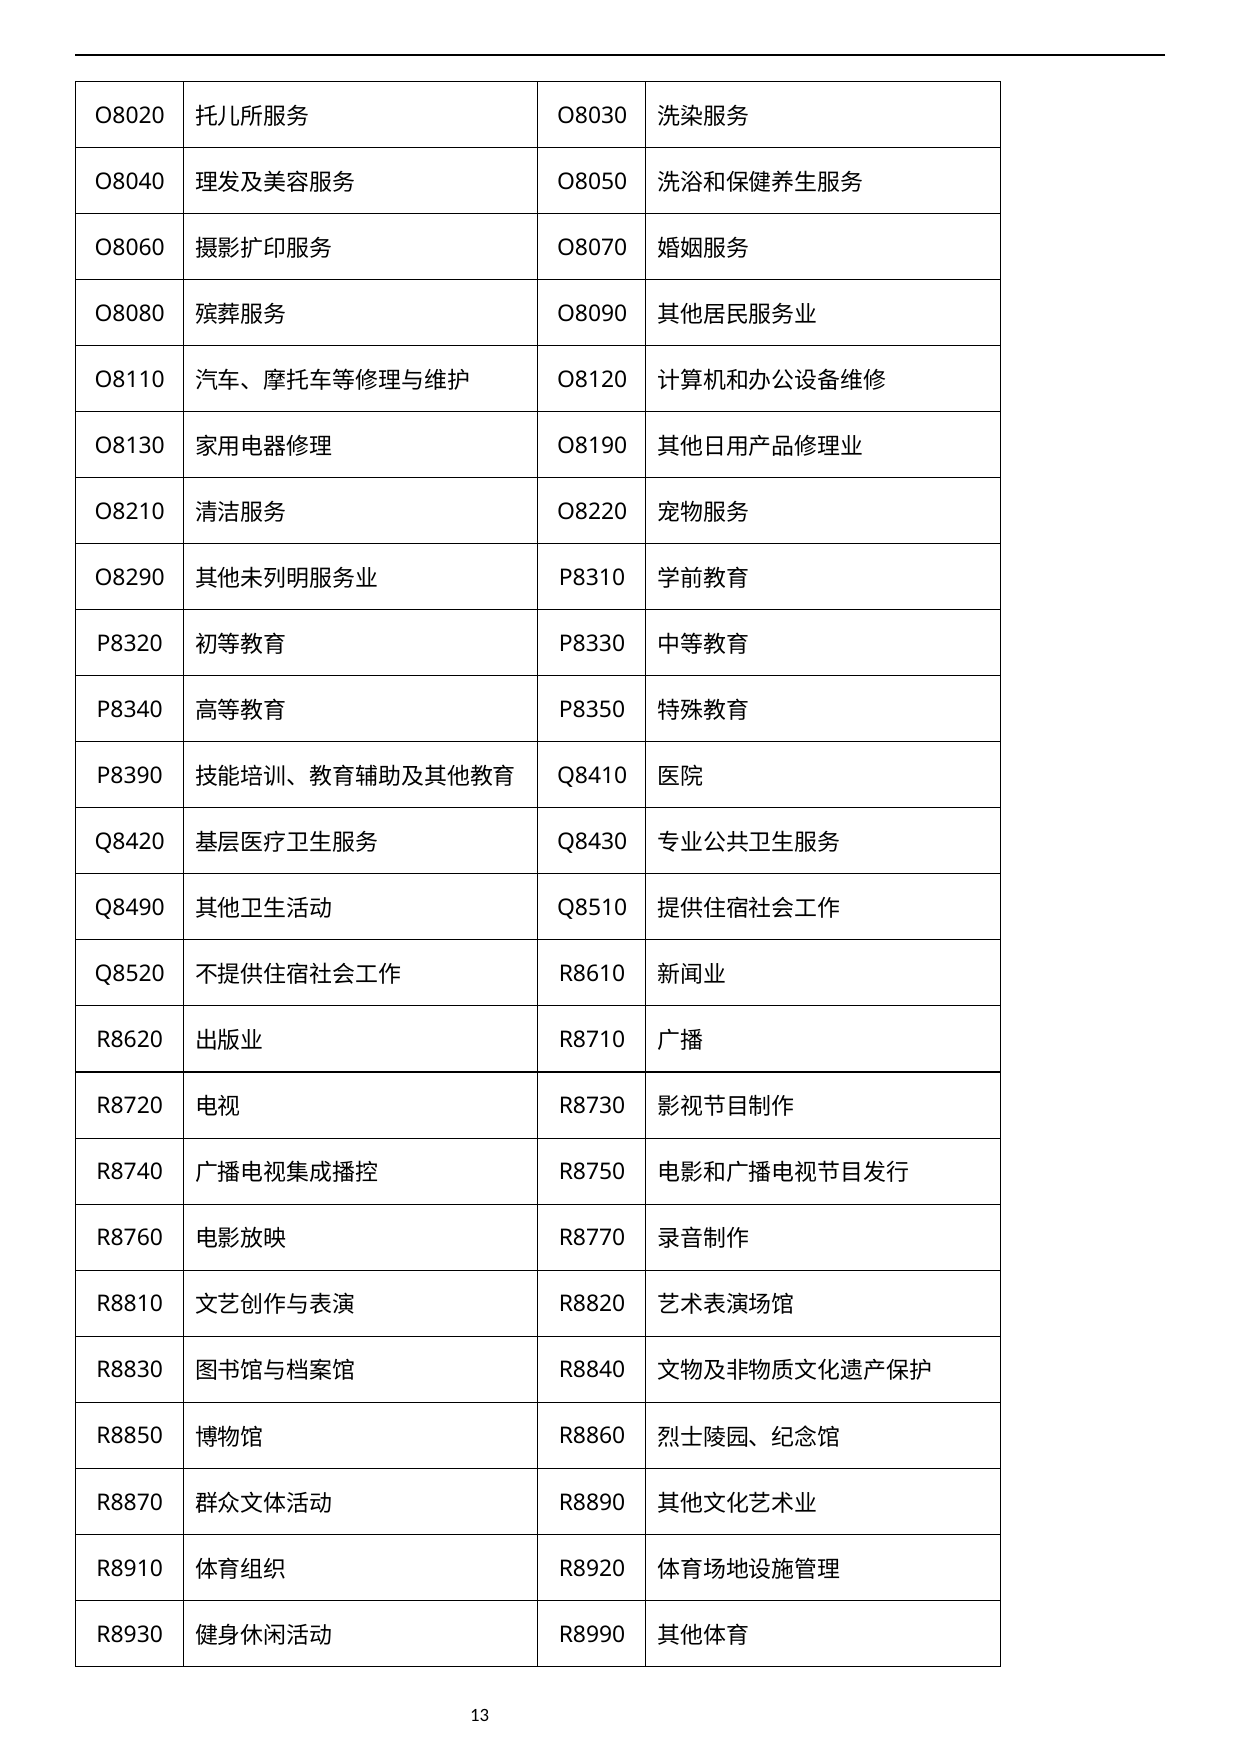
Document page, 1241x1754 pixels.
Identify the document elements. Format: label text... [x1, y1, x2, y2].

table_cell 洗浴和保健养生服务 [646, 148, 1000, 213]
table_cell O8130 [76, 412, 183, 477]
table_cell 健身休闲活动 [184, 1601, 537, 1666]
table_cell O8210 [76, 478, 183, 543]
table_cell 其他居民服务业 [646, 280, 1000, 345]
table_cell R8930 [76, 1601, 183, 1666]
table_cell R8740 [76, 1139, 183, 1203]
table_cell R8720 [76, 1073, 183, 1137]
table_cell Q8520 [76, 940, 183, 1005]
table_cell 清洁服务 [184, 478, 537, 543]
table_cell O8040 [76, 148, 183, 213]
table_cell 电视 [184, 1073, 537, 1137]
table_cell O8220 [538, 478, 645, 543]
table_cell O8020 [76, 82, 183, 147]
table_cell P8390 [76, 742, 183, 807]
table_cell O8080 [76, 280, 183, 345]
table_cell 文艺创作与表演 [184, 1271, 537, 1336]
table_cell 计算机和办公设备维修 [646, 346, 1000, 411]
table_cell 文物及非物质文化遗产保护 [646, 1337, 1000, 1402]
table_cell R8710 [538, 1006, 645, 1071]
table_cell P8330 [538, 610, 645, 675]
table_cell 特殊教育 [646, 676, 1000, 741]
table_cell O8120 [538, 346, 645, 411]
table_cell R8610 [538, 940, 645, 1005]
table_cell O8050 [538, 148, 645, 213]
table_cell 电影放映 [184, 1205, 537, 1269]
table_cell R8730 [538, 1073, 645, 1137]
table_cell R8890 [538, 1469, 645, 1534]
table_cell 高等教育 [184, 676, 537, 741]
table_cell 其他日用产品修理业 [646, 412, 1000, 477]
table_cell Q8420 [76, 808, 183, 873]
table_cell O8110 [76, 346, 183, 411]
table_cell Q8510 [538, 874, 645, 939]
table_cell 电影和广播电视节目发行 [646, 1139, 1000, 1203]
table_cell 出版业 [184, 1006, 537, 1071]
table_cell 医院 [646, 742, 1000, 807]
table_cell 专业公共卫生服务 [646, 808, 1000, 873]
table_cell R8910 [76, 1535, 183, 1600]
table_cell 不提供住宿社会工作 [184, 940, 537, 1005]
table_cell 录音制作 [646, 1205, 1000, 1269]
table_cell R8990 [538, 1601, 645, 1666]
table_cell 体育场地设施管理 [646, 1535, 1000, 1600]
table_cell 体育组织 [184, 1535, 537, 1600]
table_cell R8850 [76, 1403, 183, 1468]
table_cell O8190 [538, 412, 645, 477]
table_cell R8870 [76, 1469, 183, 1534]
table_cell P8320 [76, 610, 183, 675]
table_cell 宠物服务 [646, 478, 1000, 543]
table_cell 殡葬服务 [184, 280, 537, 345]
table_cell 其他文化艺术业 [646, 1469, 1000, 1534]
table_cell 新闻业 [646, 940, 1000, 1005]
table_cell R8920 [538, 1535, 645, 1600]
table_cell 烈士陵园、纪念馆 [646, 1403, 1000, 1468]
table_cell 提供住宿社会工作 [646, 874, 1000, 939]
table_cell 托儿所服务 [184, 82, 537, 147]
table_cell R8770 [538, 1205, 645, 1269]
table_cell 博物馆 [184, 1403, 537, 1468]
table_cell 学前教育 [646, 544, 1000, 609]
table_cell R8840 [538, 1337, 645, 1402]
table_cell R8760 [76, 1205, 183, 1269]
table_cell P8310 [538, 544, 645, 609]
table_cell O8290 [76, 544, 183, 609]
table_cell Q8430 [538, 808, 645, 873]
table_cell 图书馆与档案馆 [184, 1337, 537, 1402]
table_cell R8750 [538, 1139, 645, 1203]
table_cell 广播电视集成播控 [184, 1139, 537, 1203]
table_cell 影视节目制作 [646, 1073, 1000, 1137]
table_cell P8350 [538, 676, 645, 741]
table_cell 技能培训、教育辅助及其他教育 [184, 742, 537, 807]
table_cell O8060 [76, 214, 183, 279]
table_cell 其他未列明服务业 [184, 544, 537, 609]
table_cell O8070 [538, 214, 645, 279]
table_cell 基层医疗卫生服务 [184, 808, 537, 873]
table_cell 理发及美容服务 [184, 148, 537, 213]
table_cell 中等教育 [646, 610, 1000, 675]
table_cell 艺术表演场馆 [646, 1271, 1000, 1336]
table_cell 其他卫生活动 [184, 874, 537, 939]
table_cell R8830 [76, 1337, 183, 1402]
table_cell O8030 [538, 82, 645, 147]
table_cell 初等教育 [184, 610, 537, 675]
table_cell 摄影扩印服务 [184, 214, 537, 279]
table_cell R8820 [538, 1271, 645, 1336]
table_cell Q8490 [76, 874, 183, 939]
table_cell 广播 [646, 1006, 1000, 1071]
table_cell 婚姻服务 [646, 214, 1000, 279]
table_cell Q8410 [538, 742, 645, 807]
table_cell 家用电器修理 [184, 412, 537, 477]
table_cell R8860 [538, 1403, 645, 1468]
table_cell 洗染服务 [646, 82, 1000, 147]
table_cell O8090 [538, 280, 645, 345]
table_cell R8620 [76, 1006, 183, 1071]
table_cell 其他体育 [646, 1601, 1000, 1666]
table_cell R8810 [76, 1271, 183, 1336]
table_cell 群众文体活动 [184, 1469, 537, 1534]
table_cell P8340 [76, 676, 183, 741]
table_cell 汽车、摩托车等修理与维护 [184, 346, 537, 411]
